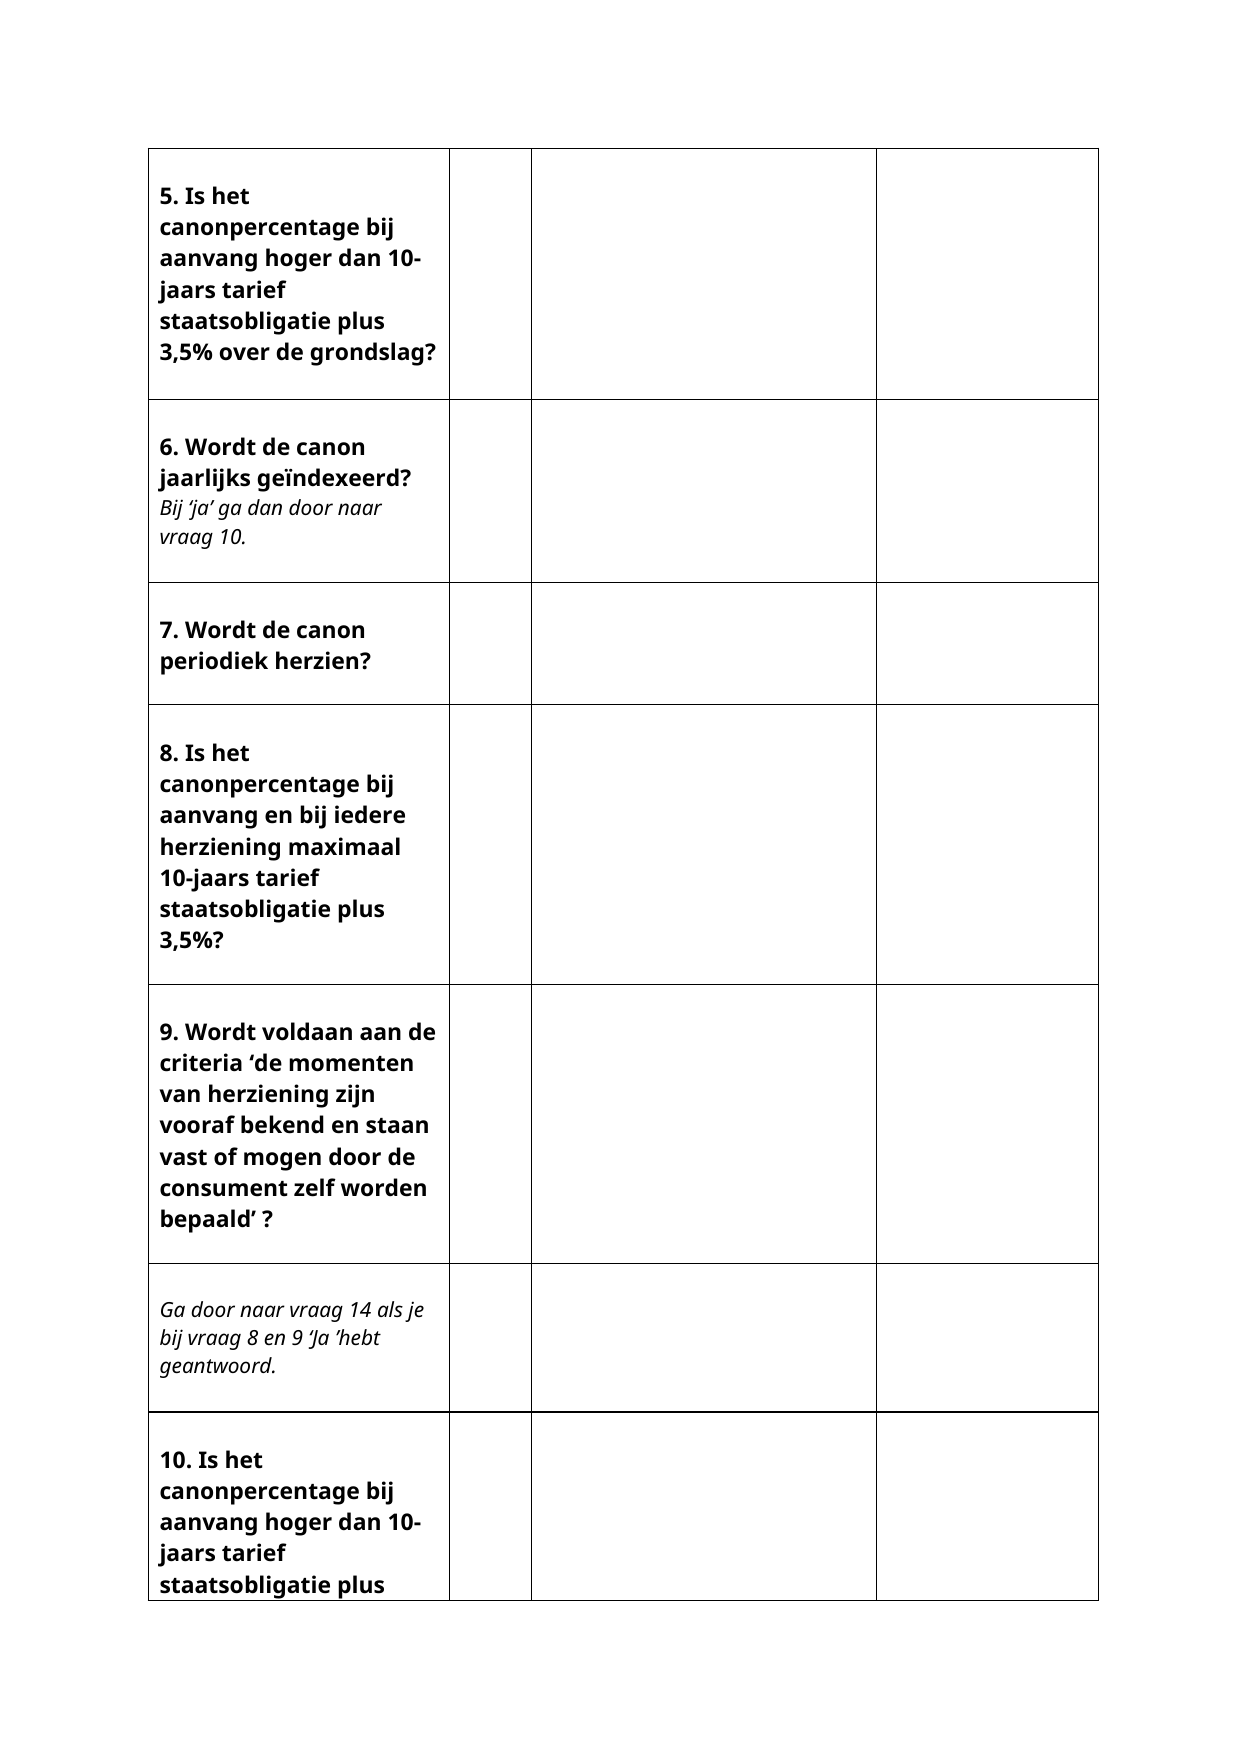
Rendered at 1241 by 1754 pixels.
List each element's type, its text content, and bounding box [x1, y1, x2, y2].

table_cell [532, 1264, 876, 1411]
table_cell [450, 1413, 531, 1600]
table_cell [877, 1413, 1098, 1600]
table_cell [149, 1413, 449, 1600]
table_header [532, 149, 876, 399]
table_cell 8. Is het canonpercentage bij aanvang en bij iedere herziening maximaal 10-jaars tarief staatsobligatie plus 3,5%? [149, 705, 449, 983]
table_cell [450, 1264, 531, 1411]
table_cell [532, 400, 876, 582]
table_cell [877, 985, 1098, 1262]
table_cell [450, 705, 531, 983]
table_cell [450, 400, 531, 582]
table_cell [532, 985, 876, 1262]
table_cell [877, 1264, 1098, 1411]
table_header [877, 149, 1098, 399]
table_cell [450, 583, 531, 704]
table_cell 6. Wordt de canon jaarlijks geïndexeerd? Bij ‘ja’ ga dan door naar vraag 10. [149, 400, 449, 582]
table_cell [877, 705, 1098, 983]
table_cell [877, 583, 1098, 704]
table_cell [877, 400, 1098, 582]
table_cell [532, 1413, 876, 1600]
table_cell [532, 705, 876, 983]
table_cell Ga door naar vraag 14 als je bij vraag 8 en 9 ‘Ja ’hebt geantwoord. [149, 1264, 449, 1411]
table_cell 9. Wordt voldaan aan de criteria ‘de momenten van herziening zijn vooraf bekend en staan vast of mogen door de consument zelf worden bepaald’ ? [149, 985, 449, 1262]
table_cell [450, 985, 531, 1262]
table_header 5. Is het canonpercentage bij aanvang hoger dan 10-jaars tarief staatsobligatie plus 3,5% over de grondslag? [149, 149, 449, 399]
table_header [450, 149, 531, 399]
table_cell 7. Wordt de canon periodiek herzien? [149, 583, 449, 704]
table_cell [532, 583, 876, 704]
